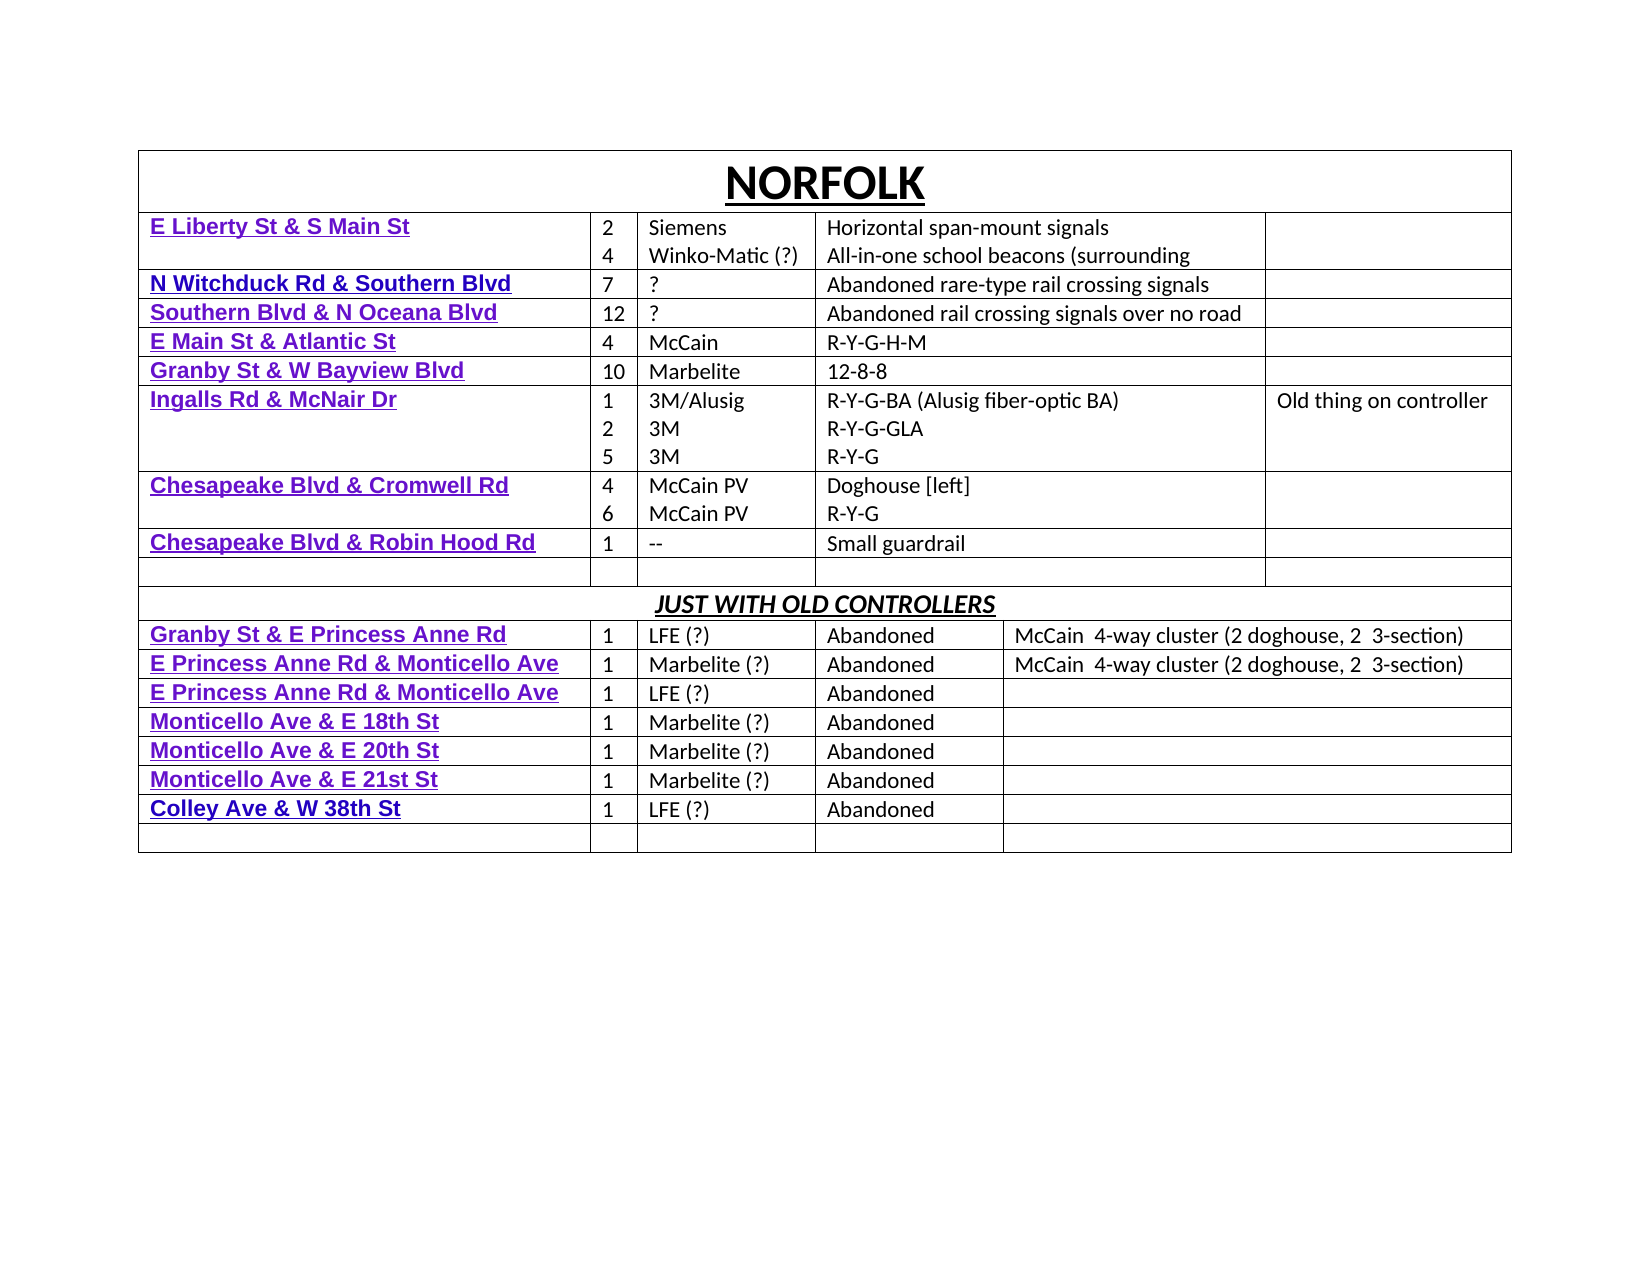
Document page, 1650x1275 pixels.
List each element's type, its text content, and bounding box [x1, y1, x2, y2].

table_cell Abandoned [816, 737, 1003, 765]
table_cell 2 4 [591, 213, 637, 269]
table_cell [1266, 328, 1511, 356]
table_cell Ingalls Rd & McNair Dr [139, 386, 590, 471]
table_cell Southern Blvd & N Oceana Blvd [139, 299, 590, 327]
table_cell R-Y-G-H-M [816, 328, 1265, 356]
table_cell [1004, 795, 1511, 823]
table_cell [139, 558, 590, 586]
table_cell Granby St & E Princess Anne Rd [139, 621, 590, 649]
table_cell LFE (?) [638, 679, 815, 707]
table_cell Chesapeake Blvd & Cromwell Rd [139, 472, 590, 528]
table_cell Marbelite [638, 357, 815, 385]
table_cell ? [638, 270, 815, 298]
table_cell R-Y-G-BA (Alusig fiber-optic BA) R-Y-G-GLA R-Y-G [816, 386, 1265, 471]
table_cell [638, 824, 815, 852]
table_cell 12 [591, 299, 637, 327]
table_cell Abandoned [816, 795, 1003, 823]
table_cell [816, 558, 1265, 586]
table_cell [1266, 529, 1511, 557]
table_cell 12-8-8 [816, 357, 1265, 385]
table_cell Monticello Ave & E 21st St [139, 766, 590, 794]
table_cell Horizontal span-mount signals All-in-one school beacons (surrounding [816, 213, 1265, 269]
table_cell 1 [591, 679, 637, 707]
table_cell Marbelite (?) [638, 708, 815, 736]
table_cell 1 [591, 795, 637, 823]
table_cell E Liberty St & S Main St [139, 213, 590, 269]
table_cell [1004, 737, 1511, 765]
table_cell [1004, 824, 1511, 852]
table_cell Abandoned rare-type rail crossing signals [816, 270, 1265, 298]
table_cell E Main St & Atlantic St [139, 328, 590, 356]
table_cell Granby St & W Bayview Blvd [139, 357, 590, 385]
table_cell 1 [591, 737, 637, 765]
table_cell [591, 824, 637, 852]
table_cell Abandoned [816, 621, 1003, 649]
table_cell Abandoned [816, 650, 1003, 678]
table_cell [139, 824, 590, 852]
table_cell [591, 558, 637, 586]
table_cell Marbelite (?) [638, 737, 815, 765]
table_cell [1004, 708, 1511, 736]
table_cell Abandoned rail crossing signals over no road [816, 299, 1265, 327]
table_cell 10 [591, 357, 637, 385]
table_cell LFE (?) [638, 795, 815, 823]
table_cell [1004, 679, 1511, 707]
table_cell LFE (?) [638, 621, 815, 649]
table_cell [1266, 270, 1511, 298]
table_cell 1 [591, 621, 637, 649]
table_cell Abandoned [816, 679, 1003, 707]
table_cell [1004, 766, 1511, 794]
table_cell Doghouse [left] R-Y-G [816, 472, 1265, 528]
table_cell [1266, 357, 1511, 385]
table_cell N Witchduck Rd & Southern Blvd [139, 270, 590, 298]
table_cell ? [638, 299, 815, 327]
table_cell [638, 558, 815, 586]
table_cell McCain 4-way cluster (2 doghouse, 2 3-section) [1004, 621, 1511, 649]
table_cell [816, 824, 1003, 852]
table_cell McCain [638, 328, 815, 356]
table_cell [1266, 299, 1511, 327]
table_cell [1266, 558, 1511, 586]
table_cell 1 [591, 708, 637, 736]
table_cell Siemens Winko-Matic (?) [638, 213, 815, 269]
table_cell Marbelite (?) [638, 766, 815, 794]
table_cell E Princess Anne Rd & Monticello Ave [139, 650, 590, 678]
table_cell E Princess Anne Rd & Monticello Ave [139, 679, 590, 707]
table_cell Monticello Ave & E 18th St [139, 708, 590, 736]
table_cell McCain PV McCain PV [638, 472, 815, 528]
table_cell 7 [591, 270, 637, 298]
table_cell 1 [591, 766, 637, 794]
table_cell 1 [591, 529, 637, 557]
table_cell Abandoned [816, 766, 1003, 794]
table_cell Abandoned [816, 708, 1003, 736]
table_cell 3M/Alusig 3M 3M [638, 386, 815, 471]
table_cell 1 2 5 [591, 386, 637, 471]
table_cell Monticello Ave & E 20th St [139, 737, 590, 765]
table_cell [1266, 213, 1511, 269]
table_cell Colley Ave & W 38th St [139, 795, 590, 823]
table_cell McCain 4-way cluster (2 doghouse, 2 3-section) [1004, 650, 1511, 678]
table_cell -- [638, 529, 815, 557]
table_cell Small guardrail [816, 529, 1265, 557]
table_cell Marbelite (?) [638, 650, 815, 678]
table_cell 1 [591, 650, 637, 678]
table_cell 4 6 [591, 472, 637, 528]
table_cell 4 [591, 328, 637, 356]
table_header NORFOLK [139, 151, 1511, 212]
table_cell JUST WITH OLD CONTROLLERS [139, 587, 1511, 620]
table_cell [1266, 472, 1511, 528]
table_cell Old thing on controller [1266, 386, 1511, 471]
table_cell Chesapeake Blvd & Robin Hood Rd [139, 529, 590, 557]
